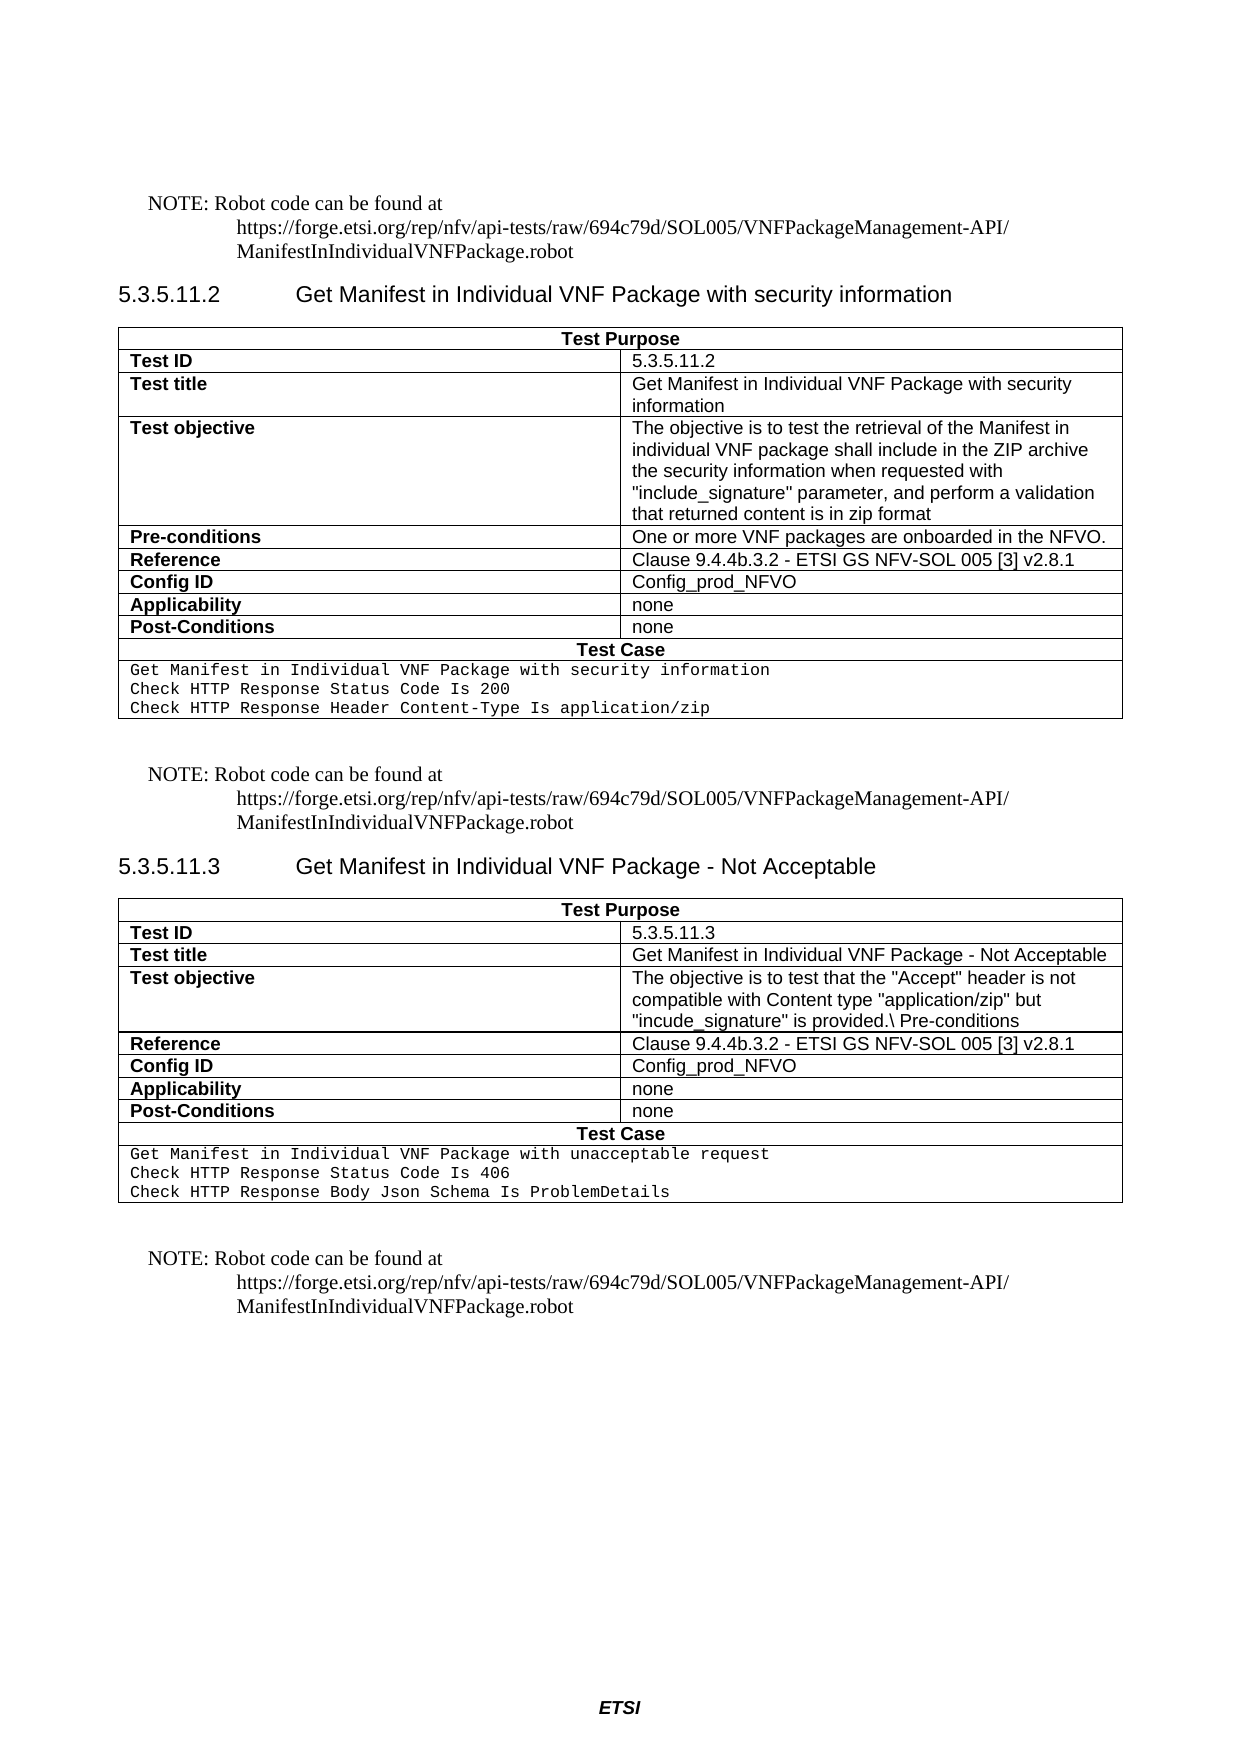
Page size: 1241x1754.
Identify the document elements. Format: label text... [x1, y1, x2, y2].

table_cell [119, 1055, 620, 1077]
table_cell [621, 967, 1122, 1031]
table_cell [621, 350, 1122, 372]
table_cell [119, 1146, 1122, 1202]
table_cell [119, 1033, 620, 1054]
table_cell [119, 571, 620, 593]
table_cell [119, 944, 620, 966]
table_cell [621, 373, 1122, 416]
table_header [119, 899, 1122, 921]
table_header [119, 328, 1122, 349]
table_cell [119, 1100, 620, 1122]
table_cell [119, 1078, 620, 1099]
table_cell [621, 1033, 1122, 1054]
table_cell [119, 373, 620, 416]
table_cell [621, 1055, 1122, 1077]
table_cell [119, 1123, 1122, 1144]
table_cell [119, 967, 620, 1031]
text NOTE: Robot code can be found at https://forge.etsi.org/rep/nfv/api-tests/raw/694c79d/SOL005/VNFPackageManagement-API/ManifestInIndividualVNFPackage.robot [148, 191, 1122, 263]
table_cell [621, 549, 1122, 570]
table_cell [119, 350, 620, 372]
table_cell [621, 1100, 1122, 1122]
text NOTE: Robot code can be found at https://forge.etsi.org/rep/nfv/api-tests/raw/694c79d/SOL005/VNFPackageManagement-API/ManifestInIndividualVNFPackage.robot [148, 1246, 1122, 1318]
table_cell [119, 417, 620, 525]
text NOTE: Robot code can be found at https://forge.etsi.org/rep/nfv/api-tests/raw/694c79d/SOL005/VNFPackageManagement-API/ManifestInIndividualVNFPackage.robot [148, 762, 1122, 834]
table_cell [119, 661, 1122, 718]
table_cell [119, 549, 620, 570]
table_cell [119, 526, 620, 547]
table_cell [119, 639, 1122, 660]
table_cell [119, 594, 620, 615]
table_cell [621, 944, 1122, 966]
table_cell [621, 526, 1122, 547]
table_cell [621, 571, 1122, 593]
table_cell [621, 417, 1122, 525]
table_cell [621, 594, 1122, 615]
subtitle 5.3.5.11.2 Get Manifest in Individual VNF Package with security information [118, 281, 1122, 308]
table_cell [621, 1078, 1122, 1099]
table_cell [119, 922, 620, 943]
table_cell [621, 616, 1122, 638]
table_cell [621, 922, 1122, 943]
subtitle 5.3.5.11.3 Get Manifest in Individual VNF Package - Not Acceptable [118, 853, 1122, 879]
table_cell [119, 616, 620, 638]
